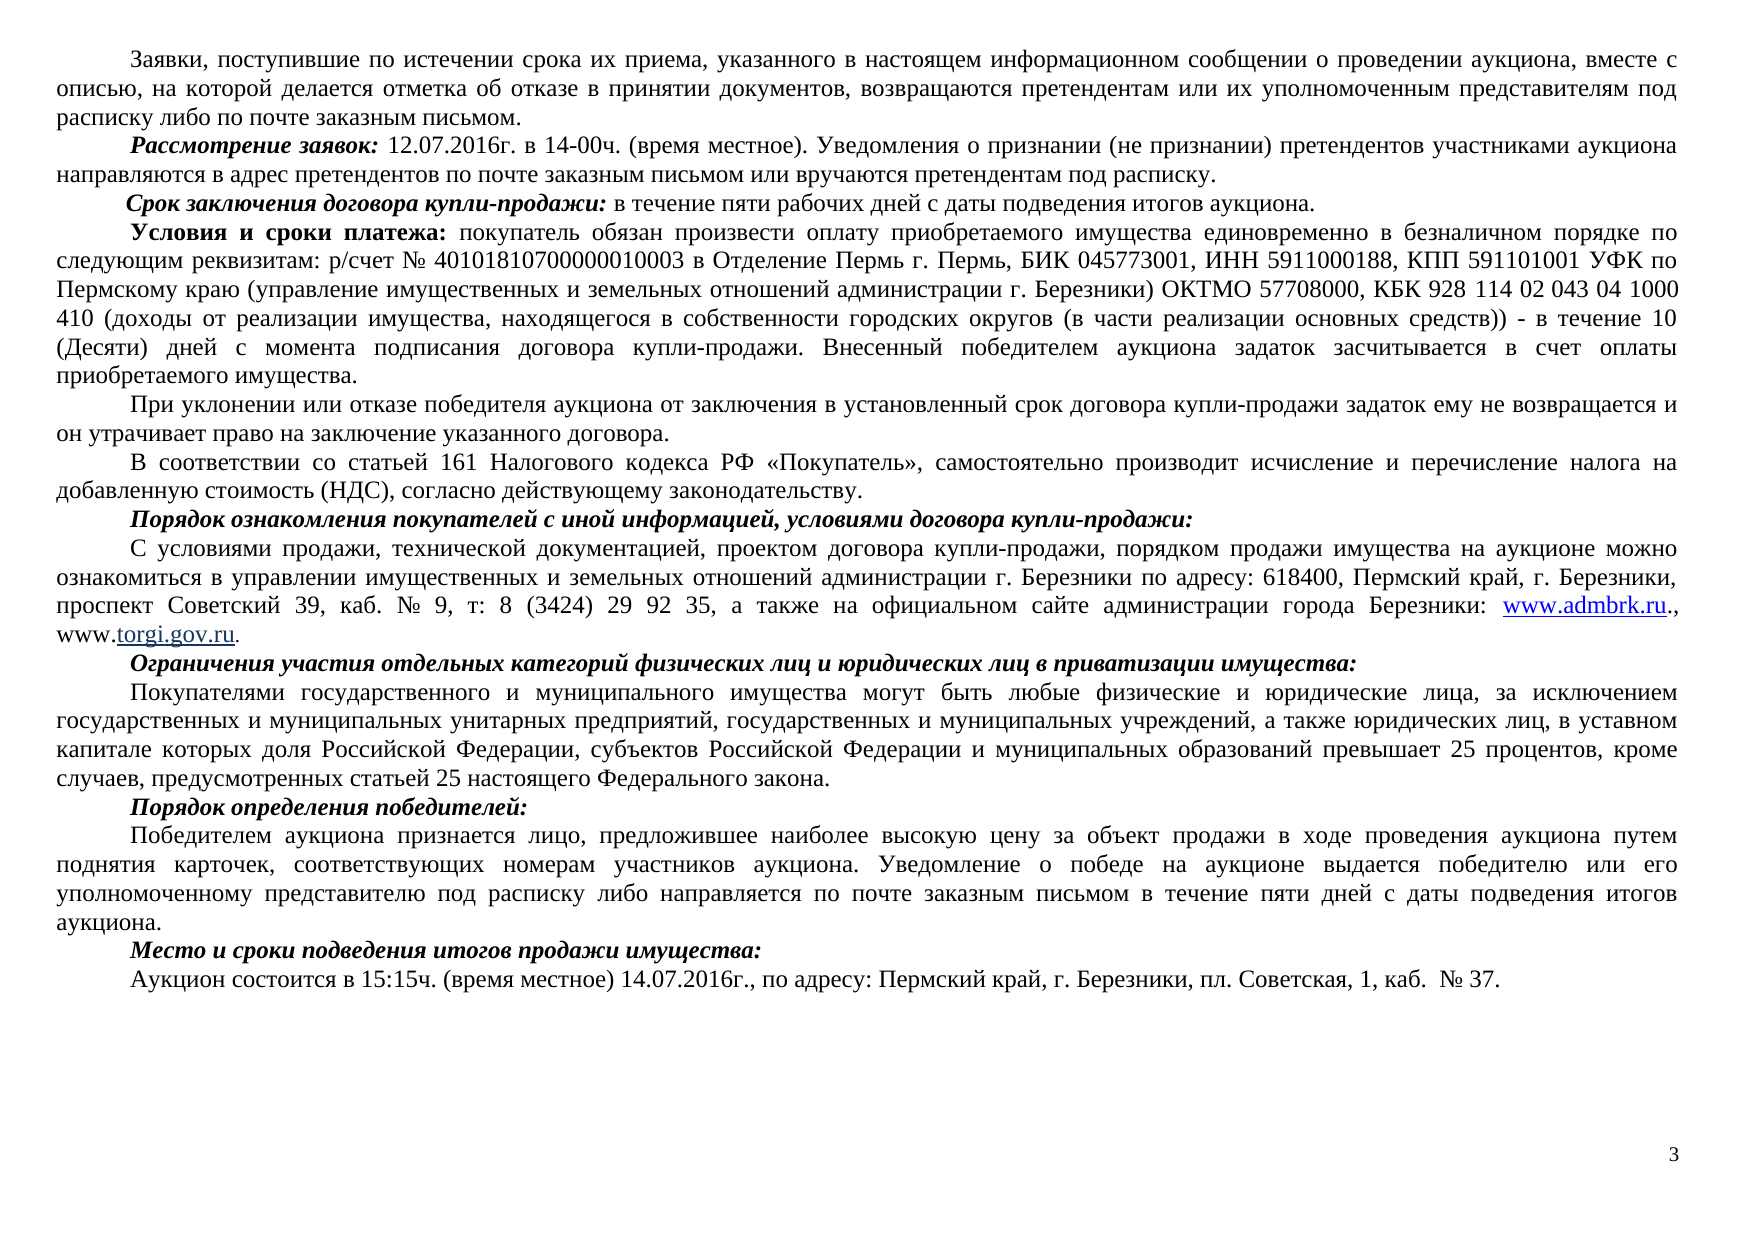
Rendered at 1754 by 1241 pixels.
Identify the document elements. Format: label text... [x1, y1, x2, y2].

text Аукцион состоится в 15:15ч. (время местное) 14.07.2016г., по адресу: Пермский край, г. Березники, пл. Советская, 1, каб. № 37. [56, 964, 1679, 993]
text Победителем аукциона признается лицо, предложившее наиболее высокую цену за объект продажи в ходе проведения аукциона путем поднятия карточек, соответствующих номерам участников аукциона. Уведомление о победе на аукционе выдается победителю или его уполномоченному представителю под расписку либо направляется по почте заказным письмом в течение пяти дней с даты подведения итогов аукциона. [56, 821, 1679, 936]
text С условиями продажи, технической документацией, проектом договора купли-продажи, порядком продажи имущества на аукционе можно ознакомиться в управлении имущественных и земельных отношений администрации г. Березники по адресу: 618400, Пермский край, г. Березники, проспект Советский 39, каб. № 9, т: 8 (3424) 29 92 35, а также на официальном сайте администрации города Березники: www.admbrk.ru., www.torgi.gov.ru. [56, 533, 1679, 648]
text Порядок определения победителей: [56, 792, 1679, 821]
text Порядок ознакомления покупателей с иной информацией, условиями договора купли-продажи: [56, 504, 1679, 533]
text Ограничения участия отдельных категорий физических лиц и юридических лиц в приватизации имущества: [56, 648, 1679, 677]
text Срок заключения договора купли-продажи: в течение пяти рабочих дней с даты подведения итогов аукциона. [56, 188, 1679, 217]
text Покупателями государственного и муниципального имущества могут быть любые физические и юридические лица, за исключением государственных и муниципальных унитарных предприятий, государственных и муниципальных учреждений, а также юридических лиц, в уставном капитале которых доля Российской Федерации, субъектов Российской Федерации и муниципальных образований превышает 25 процентов, кроме случаев, предусмотренных статьей 25 настоящего Федерального закона. [56, 677, 1679, 792]
text Заявки, поступившие по истечении срока их приема, указанного в настоящем информационном сообщении о проведении аукциона, вместе с описью, на которой делается отметка об отказе в принятии документов, возвращаются претендентам или их уполномоченным представителям под расписку либо по почте заказным письмом. [56, 44, 1679, 131]
text Место и сроки подведения итогов продажи имущества: [56, 936, 1679, 964]
text Рассмотрение заявок: 12.07.2016г. в 14-00ч. (время местное). Уведомления о признании (не признании) претендентов участниками аукциона направляются в адрес претендентов по почте заказным письмом или вручаются претендентам под расписку. [56, 131, 1679, 188]
text Условия и сроки платежа: покупатель обязан произвести оплату приобретаемого имущества единовременно в безналичном порядке по следующим реквизитам: р/счет № 40101810700000010003 в Отделение Пермь г. Пермь, БИК 045773001, ИНН 5911000188, КПП 591101001 УФК по Пермскому краю (управление имущественных и земельных отношений администрации г. Березники) ОКТМО 57708000, КБК 928 114 02 043 04 1000 410 (доходы от реализации имущества, находящегося в собственности городских округов (в части реализации основных средств)) - в течение 10 (Десяти) дней с момента подписания договора купли-продажи. Внесенный победителем аукциона задаток засчитывается в счет оплаты приобретаемого имущества. [56, 217, 1679, 389]
text В соответствии со статьей 161 Налогового кодекса РФ «Покупатель», самостоятельно производит исчисление и перечисление налога на добавленную стоимость (НДС), согласно действующему законодательству. [56, 447, 1679, 504]
text При уклонении или отказе победителя аукциона от заключения в установленный срок договора купли-продажи задаток ему не возвращается и он утрачивает право на заключение указанного договора. [56, 389, 1679, 447]
